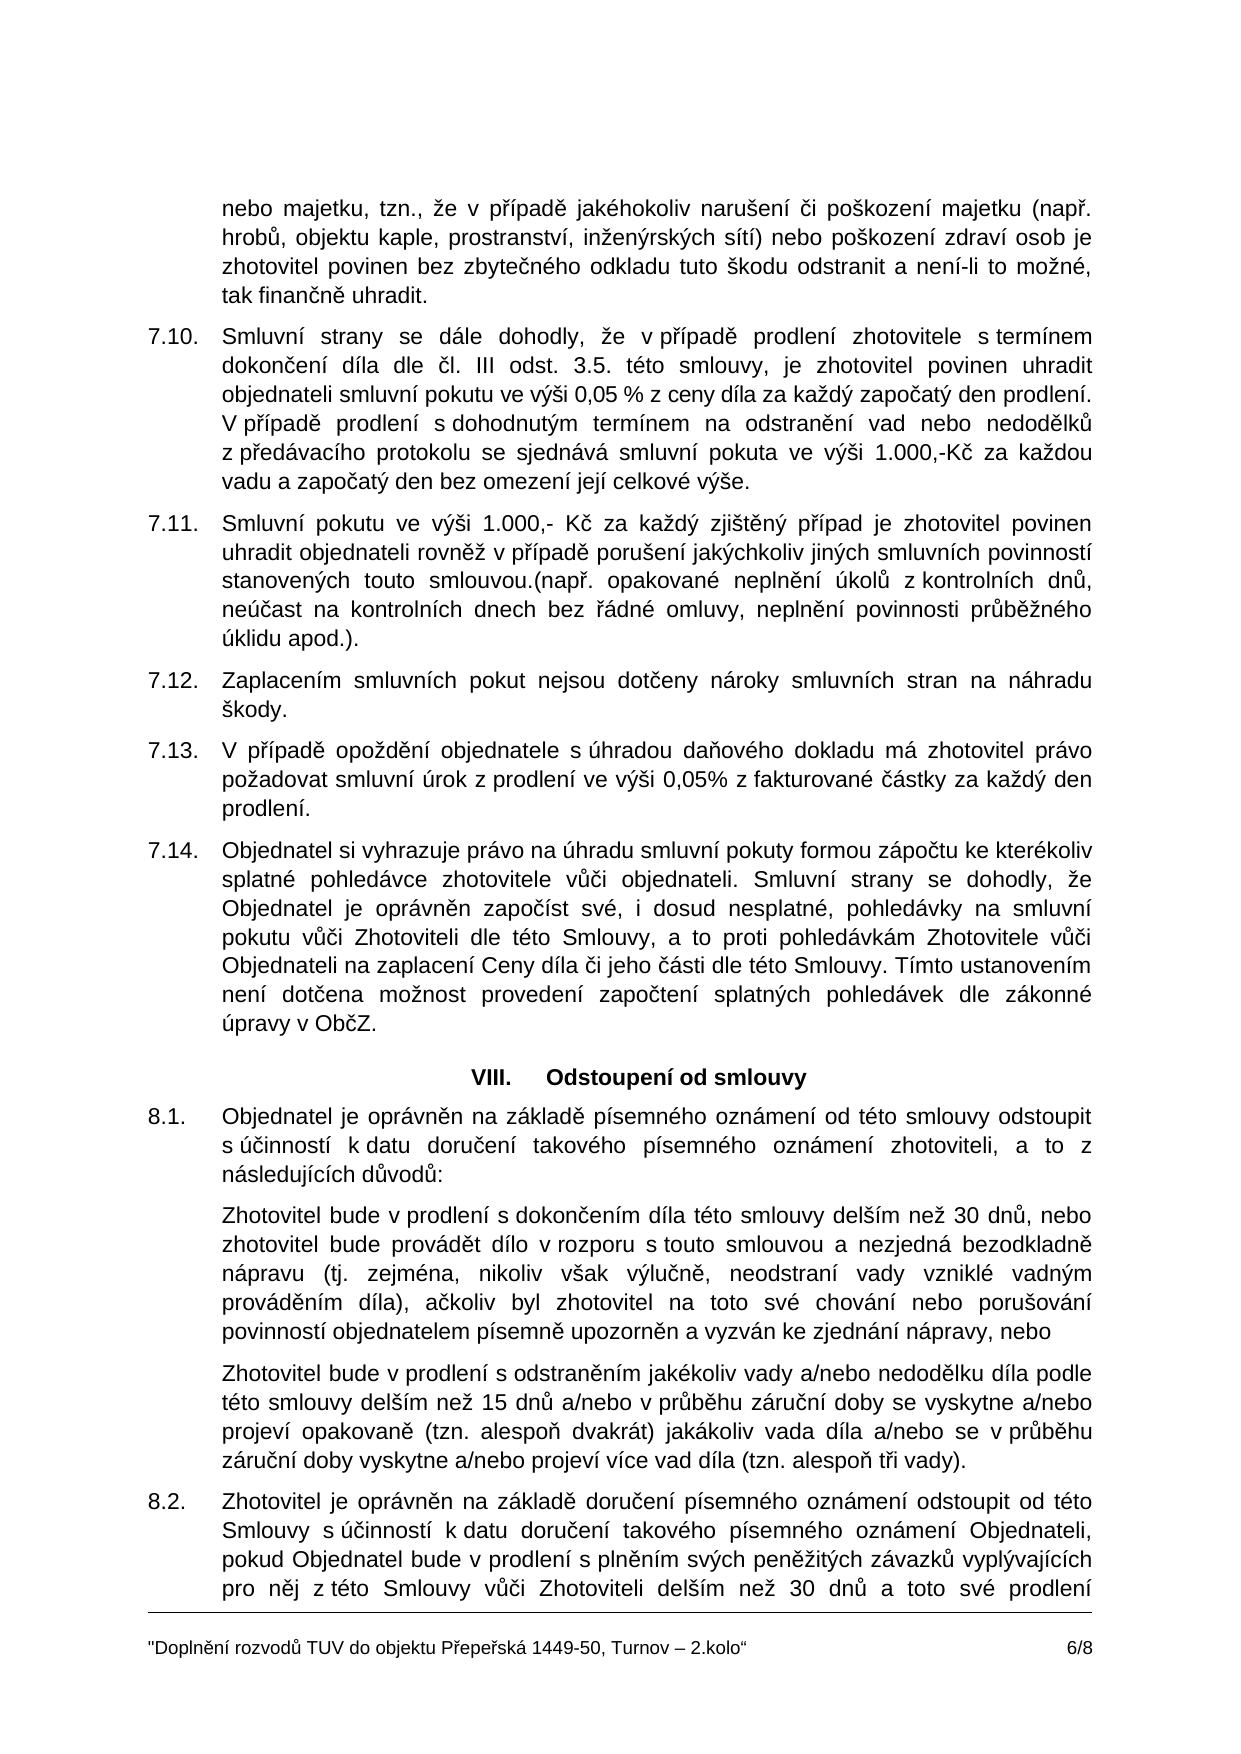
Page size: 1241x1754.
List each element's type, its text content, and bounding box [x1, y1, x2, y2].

list Zaplacením smluvních pokut nejsou dotčeny nároky smluvních stran na náhradu škody. [148, 667, 1092, 722]
list V případě opoždění objednatele s úhradou daňového dokladu má zhotovitel právo požadovat smluvní úrok z prodlení ve výši 0,05% z fakturované částky za každý den prodlení. [148, 737, 1092, 821]
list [148, 195, 1092, 308]
text Zhotovitel bude v prodlení s dokončením díla této smlouvy delším než 30 dnů, nebo zhotovitel bude provádět dílo v rozporu s touto smlouvou a nezjedná bezodkladně nápravu (tj. zejména, nikoliv však výlučně, neodstraní vady vzniklé vadným prováděním díla), ačkoliv byl zhotovitel na toto své chování nebo porušování povinností objednatelem písemně upozorněn a vyzván ke zjednání nápravy, nebo [222, 1202, 1092, 1345]
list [148, 1488, 1092, 1601]
list Objednatel si vyhrazuje právo na úhradu smluvní pokuty formou zápočtu ke kterékoliv splatné pohledávce zhotovitele vůči objednateli. Smluvní strany se dohodly, že Objednatel je oprávněn započíst své, i dosud nesplatné, pohledávky na smluvní pokutu vůči Zhotoviteli dle této Smlouvy, a to proti pohledávkám Zhotovitele vůči Objednateli na zaplacení Ceny díla či jeho části dle této Smlouvy. Tímto ustanovením není dotčena možnost provedení započtení splatných pohledávek dle zákonné úpravy v ObčZ. [148, 837, 1092, 1037]
text 8.1. Objednatel je oprávněn na základě písemného oznámení od této smlouvy odstoupit s účinností k datu doručení takového písemného oznámení zhotoviteli, a to z následujících důvodů: [148, 1103, 1092, 1187]
subtitle Odstoupení od smlouvy [185, 1064, 1092, 1091]
list Smluvní pokutu ve výši 1.000,- Kč za každý zjištěný případ je zhotovitel povinen uhradit objednateli rovněž v případě porušení jakýchkoliv jiných smluvních povinností stanovených touto smlouvou.(např. opakované neplnění úkolů z kontrolních dnů, neúčast na kontrolních dnech bez řádné omluvy, neplnění povinnosti průběžného úklidu apod.). [148, 509, 1092, 652]
text Zhotovitel bude v prodlení s odstraněním jakékoliv vady a/nebo nedodělku díla podle této smlouvy delším než 15 dnů a/nebo v průběhu záruční doby se vyskytne a/nebo projeví opakovaně (tzn. alespoň dvakrát) jakákoliv vada díla a/nebo se v průběhu záruční doby vyskytne a/nebo projeví více vad díla (tzn. alespoň tři vady). [222, 1360, 1092, 1473]
list Smluvní strany se dále dohodly, že v případě prodlení zhotovitele s termínem dokončení díla dle čl. III odst. 3.5. této smlouvy, je zhotovitel povinen uhradit objednateli smluvní pokutu ve výši 0,05 % z ceny díla za každý započatý den prodlení. V případě prodlení s dohodnutým termínem na odstranění vad nebo nedodělků z předávacího protokolu se sjednává smluvní pokuta ve výši 1.000,-Kč za každou vadu a započatý den bez omezení její celkové výše. [148, 323, 1092, 494]
